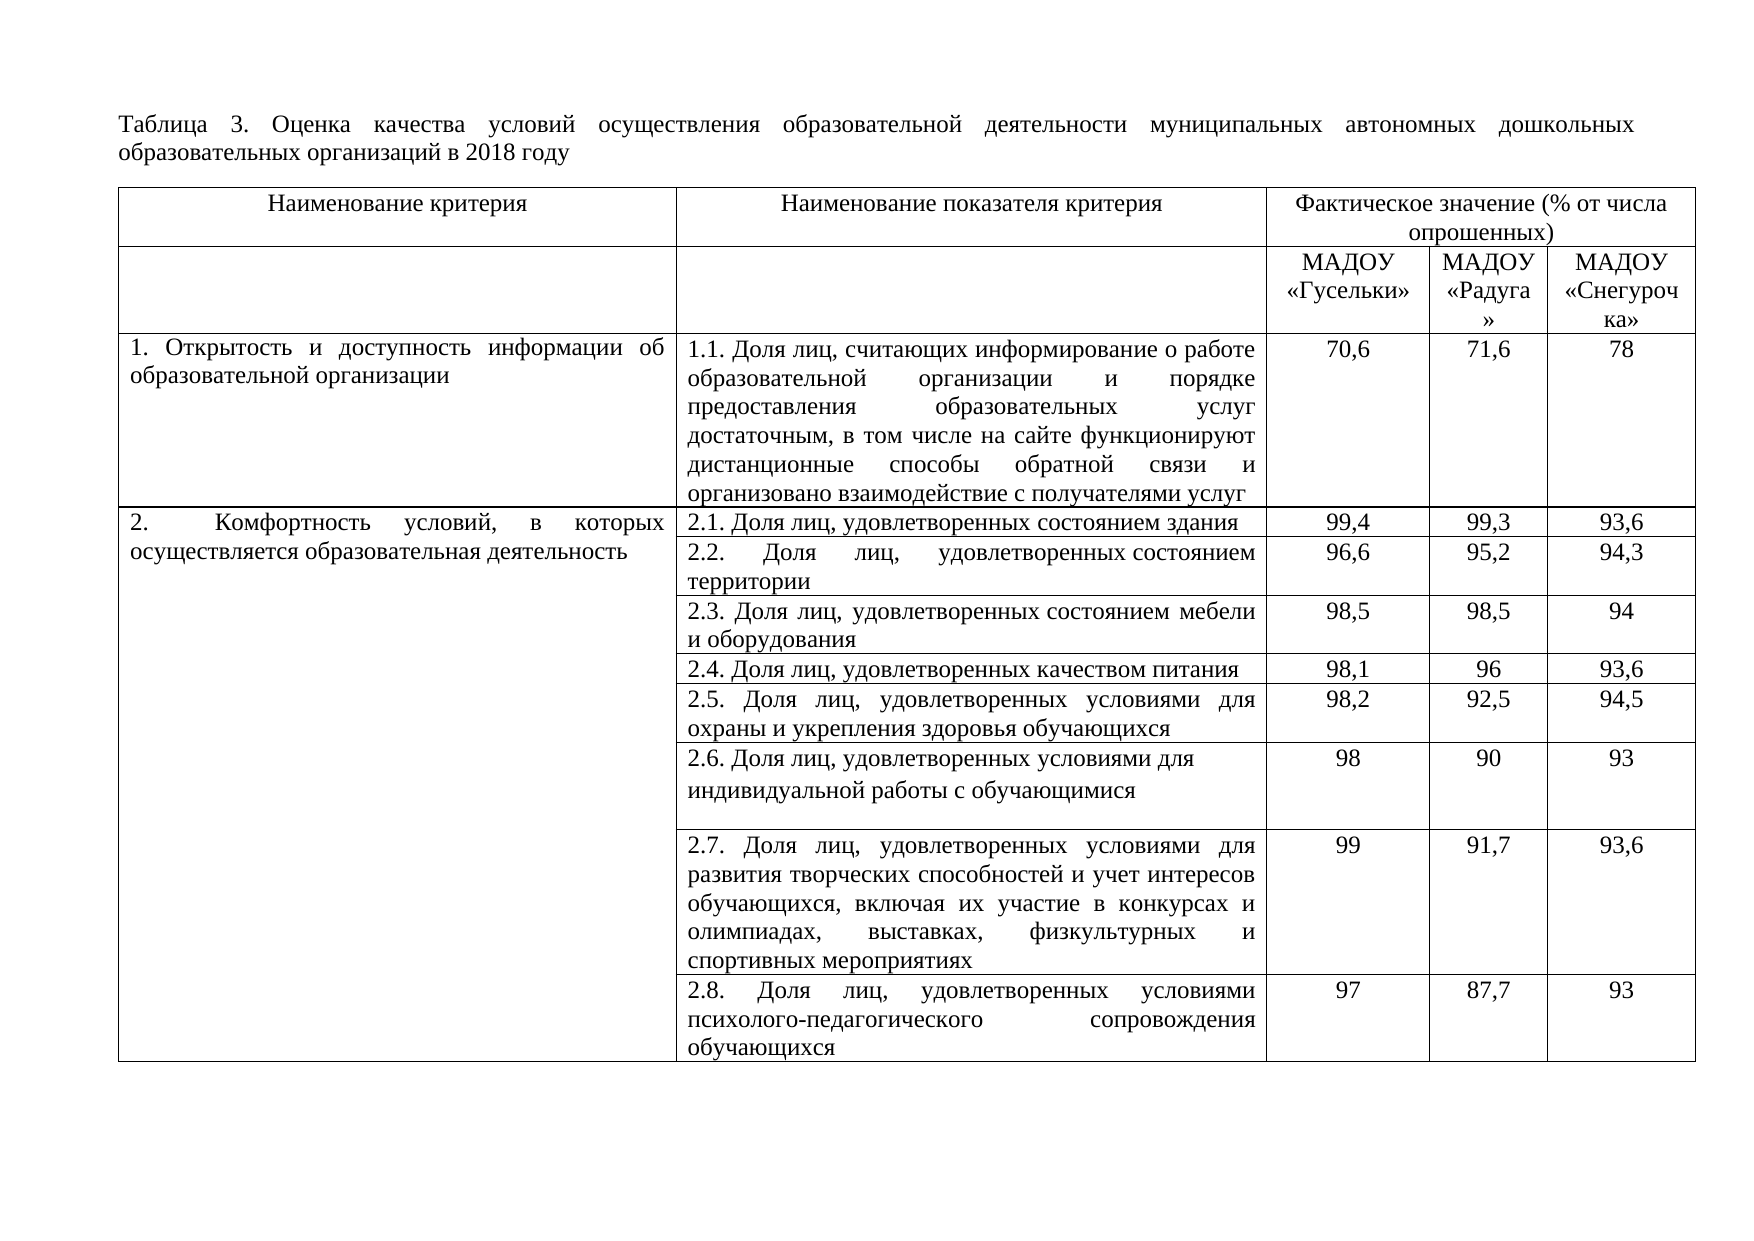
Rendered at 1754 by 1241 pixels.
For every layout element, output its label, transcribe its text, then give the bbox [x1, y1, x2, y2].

table_cell 98 [1267, 743, 1429, 829]
table_header Фактическое значение (% от числа опрошенных) [1267, 188, 1695, 246]
text Таблица 3. Оценка качества условий осуществления образовательной деятельности муниципальных автономных дошкольных образовательных организаций в 2018 году [118, 109, 1636, 166]
table_cell 99,4 [1267, 508, 1429, 536]
table_cell 98,5 [1267, 596, 1429, 653]
table_cell 98,2 [1267, 684, 1429, 742]
table_cell 95,2 [1430, 537, 1547, 595]
table_cell [677, 247, 1266, 333]
table_cell 2.1. Доля лиц, удовлетворенных состоянием здания [677, 508, 1266, 536]
table_cell [119, 247, 676, 333]
table_cell 2. Комфортность условий, в которых осуществляется образовательная деятельность [119, 508, 676, 1061]
table_cell 93,6 [1548, 654, 1695, 683]
table_cell 1. Открытость и доступность информации об образовательной организации [119, 334, 676, 506]
table_cell 78 [1548, 334, 1695, 506]
table_cell 71,6 [1430, 334, 1547, 506]
table_cell 2.3. Доля лиц, удовлетворенных состоянием мебели и оборудования [677, 596, 1266, 653]
table_cell МАДОУ «Снегурочка» [1548, 247, 1695, 333]
table_cell 94 [1548, 596, 1695, 653]
table_cell 91,7 [1430, 830, 1547, 974]
table_cell 97 [1267, 975, 1429, 1061]
table_cell 92,5 [1430, 684, 1547, 742]
table_cell 98,1 [1267, 654, 1429, 683]
table_cell 2.4. Доля лиц, удовлетворенных качеством питания [677, 654, 1266, 683]
table_cell 93,6 [1548, 830, 1695, 974]
table_cell 94,5 [1548, 684, 1695, 742]
table_header Наименование показателя критерия [677, 188, 1266, 246]
table_cell 87,7 [1430, 975, 1547, 1061]
table_cell МАДОУ «Гусельки» [1267, 247, 1429, 333]
table_cell 98,5 [1430, 596, 1547, 653]
table_cell 70,6 [1267, 334, 1429, 506]
table_cell 90 [1430, 743, 1547, 829]
table_cell 93,6 [1548, 508, 1695, 536]
table_cell 2.6. Доля лиц, удовлетворенных условиями для индивидуальной работы с обучающимися [677, 743, 1266, 829]
table_cell 99 [1267, 830, 1429, 974]
table_cell 93 [1548, 743, 1695, 829]
table_cell МАДОУ «Радуга» [1430, 247, 1547, 333]
table_cell 94,3 [1548, 537, 1695, 595]
table_cell 1.1. Доля лиц, считающих информирование о работе образовательной организации и порядке предоставления образовательных услуг достаточным, в том числе на сайте функционируют дистанционные способы обратной связи и организовано взаимодействие с получателями услуг [677, 334, 1266, 506]
table_cell 93 [1548, 975, 1695, 1061]
table_cell 96 [1430, 654, 1547, 683]
table_cell 99,3 [1430, 508, 1547, 536]
table_cell 2.5. Доля лиц, удовлетворенных условиями для охраны и укрепления здоровья обучающихся [677, 684, 1266, 742]
table_cell 96,6 [1267, 537, 1429, 595]
table_cell 2.2. Доля лиц, удовлетворенных состоянием территории [677, 537, 1266, 595]
table_header Наименование критерия [119, 188, 676, 246]
table_cell 2.7. Доля лиц, удовлетворенных условиями для развития творческих способностей и учет интересов обучающихся, включая их участие в конкурсах и олимпиадах, выставках, физкультурных и спортивных мероприятиях [677, 830, 1266, 974]
table_cell 2.8. Доля лиц, удовлетворенных условиями психолого-педагогического сопровождения обучающихся [677, 975, 1266, 1061]
